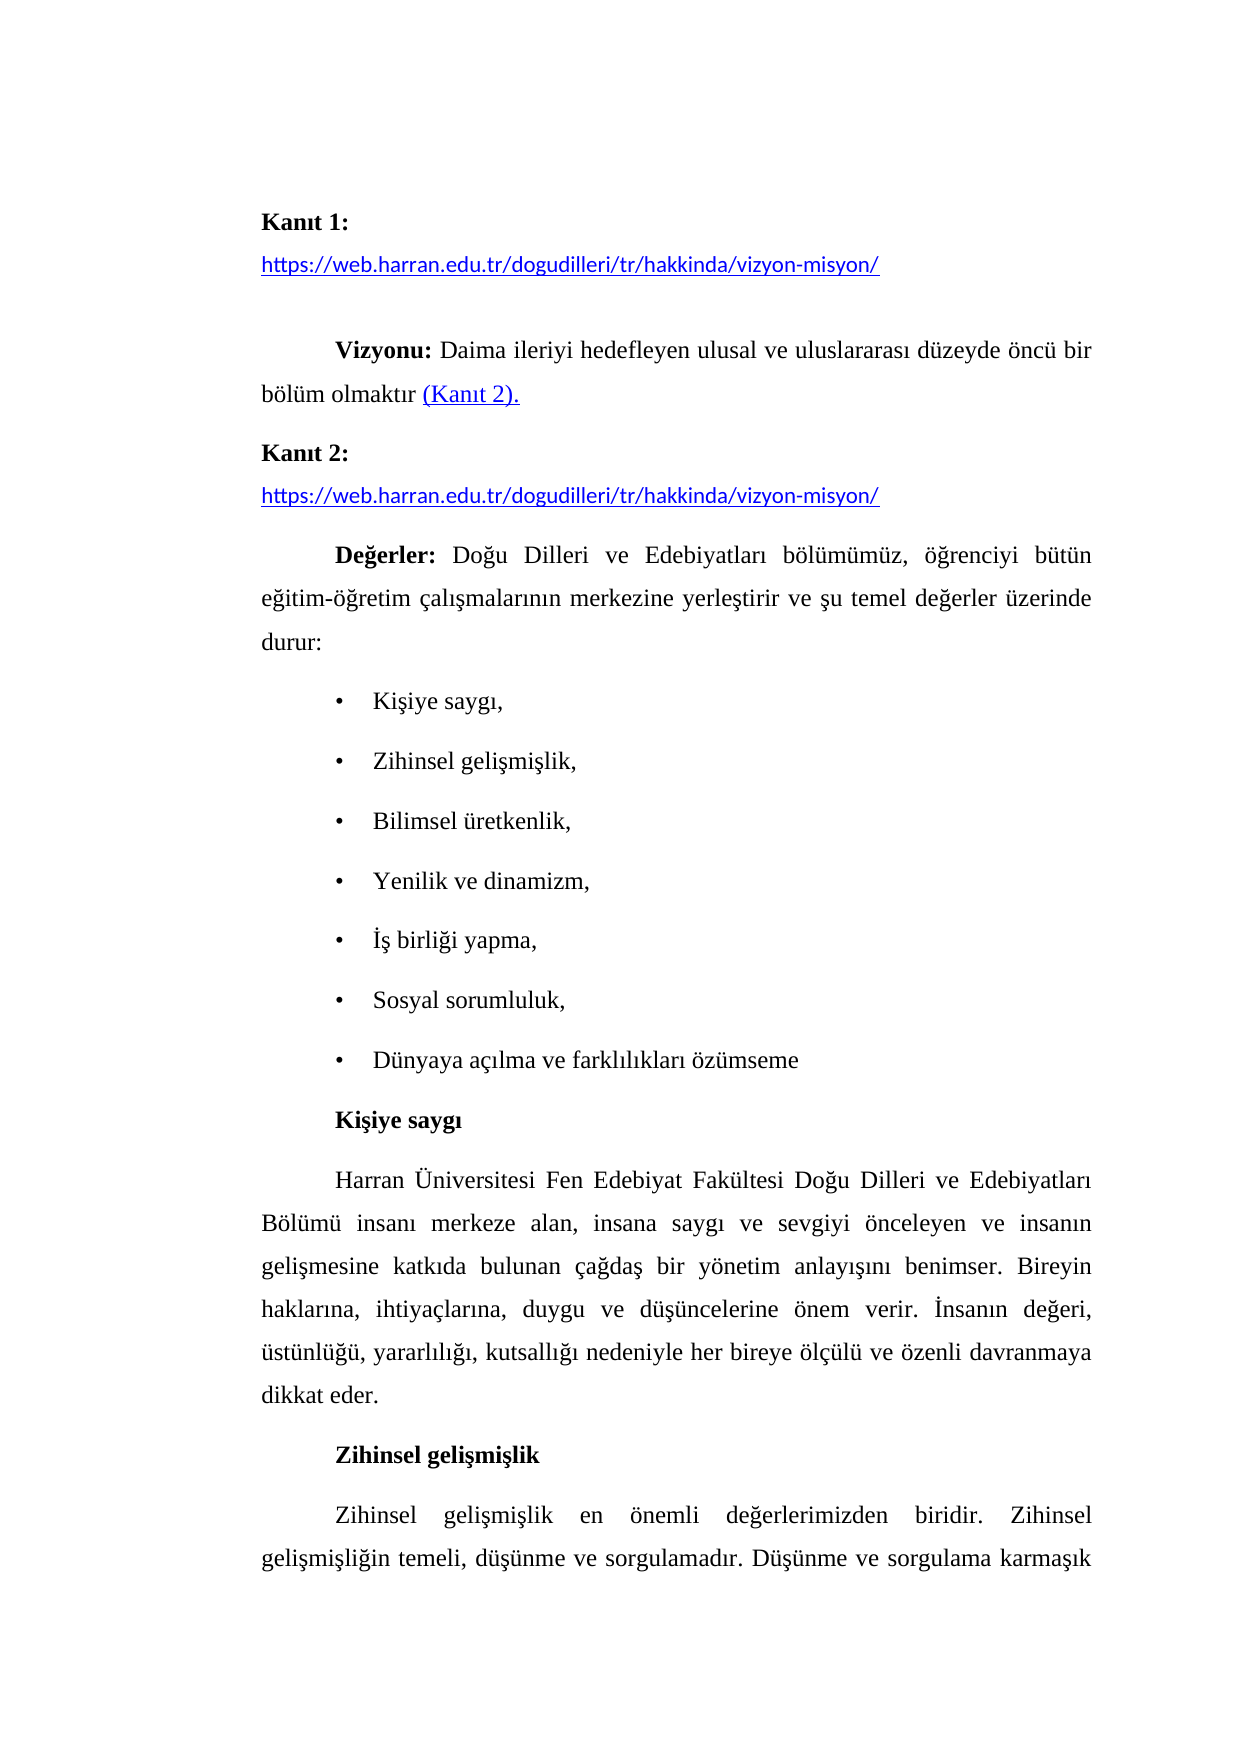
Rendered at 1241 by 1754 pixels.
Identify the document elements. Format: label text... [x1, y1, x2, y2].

text • Yenilik ve dinamizm, [261, 866, 1093, 894]
text https://web.harran.edu.tr/dogudilleri/tr/hakkinda/vizyon-misyon/ [261, 251, 1093, 278]
text Kanıt 1: [261, 207, 1093, 236]
text Harran Üniversitesi Fen Edebiyat Fakültesi Doğu Dilleri ve Edebiyatları Bölümü insanı merkeze alan, insana saygı ve sevgiyi önceleyen ve insanın gelişmesine katkıda bulunan çağdaş bir yönetim anlayışını benimser. Bireyin haklarına, ihtiyaçlarına, duygu ve düşüncelerine önem verir. İnsanın değeri, üstünlüğü, yararlılığı, kutsallığı nedeniyle her bireye ölçülü ve özenli davranmaya dikkat eder. [261, 1165, 1093, 1409]
text • Zihinsel gelişmişlik, [261, 746, 1093, 775]
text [261, 1500, 1093, 1572]
text Zihinsel gelişmişlik [261, 1440, 1093, 1469]
text Kanıt 2: [261, 438, 1093, 467]
text Vizyonu: Daima ileriyi hedefleyen ulusal ve uluslararası düzeyde öncü bir bölüm olmaktır (Kanıt 2). [261, 336, 1093, 407]
text https://web.harran.edu.tr/dogudilleri/tr/hakkinda/vizyon-misyon/ [186, 482, 1093, 510]
text • Dünyaya açılma ve farklılıkları özümseme [261, 1045, 1093, 1074]
text • Bilimsel üretkenlik, [261, 806, 1093, 835]
text • Kişiye saygı, [261, 686, 1093, 715]
text • İş birliği yapma, [261, 926, 1093, 954]
text Değerler: Doğu Dilleri ve Edebiyatları bölümümüz, öğrenciyi bütün eğitim-öğretim çalışmalarının merkezine yerleştirir ve şu temel değerler üzerinde durur: [261, 540, 1093, 655]
text Kişiye saygı [261, 1105, 1093, 1134]
text • Sosyal sorumluluk, [261, 985, 1093, 1014]
